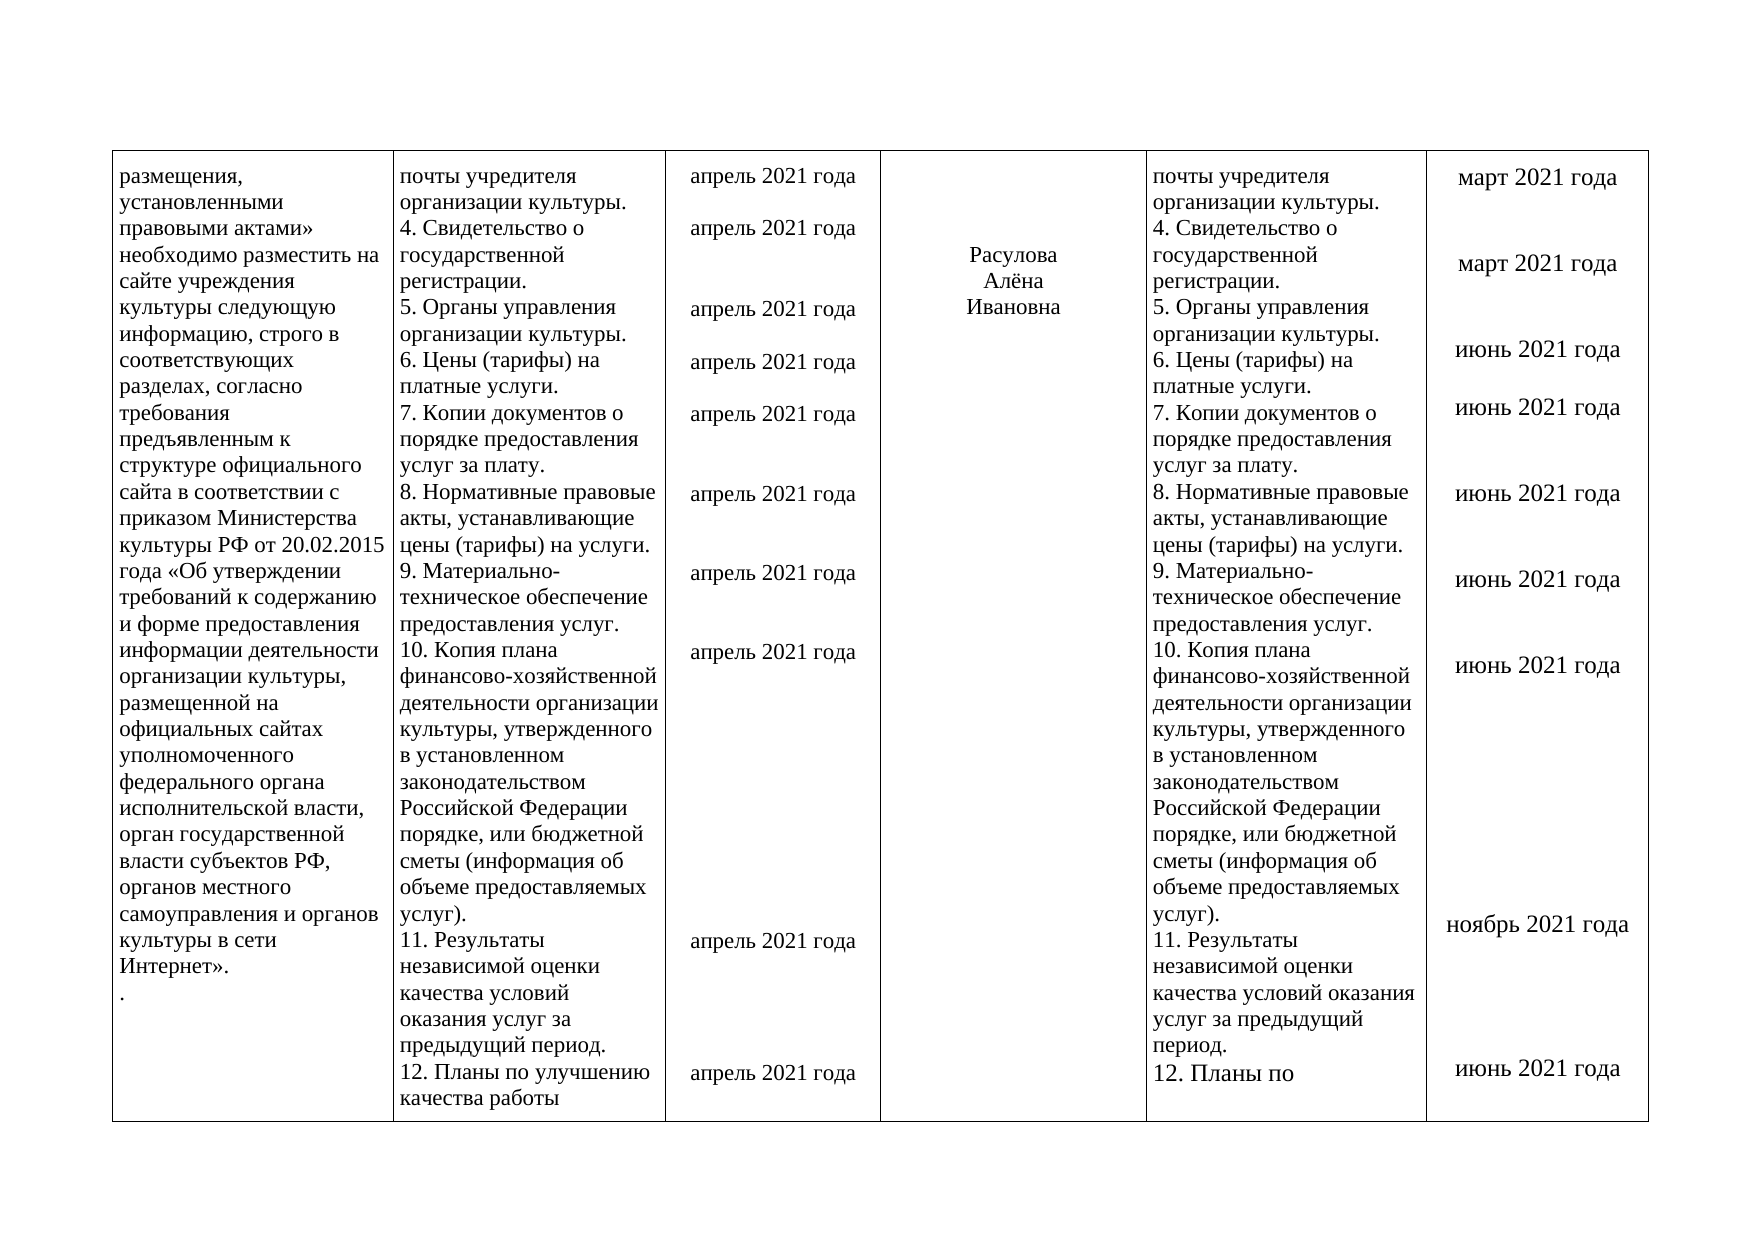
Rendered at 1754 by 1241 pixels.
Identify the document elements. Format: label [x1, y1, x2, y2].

table_cell [666, 151, 880, 1121]
table_cell [113, 151, 393, 1121]
table_cell [881, 151, 1146, 1121]
table_cell [394, 151, 665, 1121]
table_cell [1147, 151, 1426, 1121]
table_cell [1427, 151, 1648, 1121]
